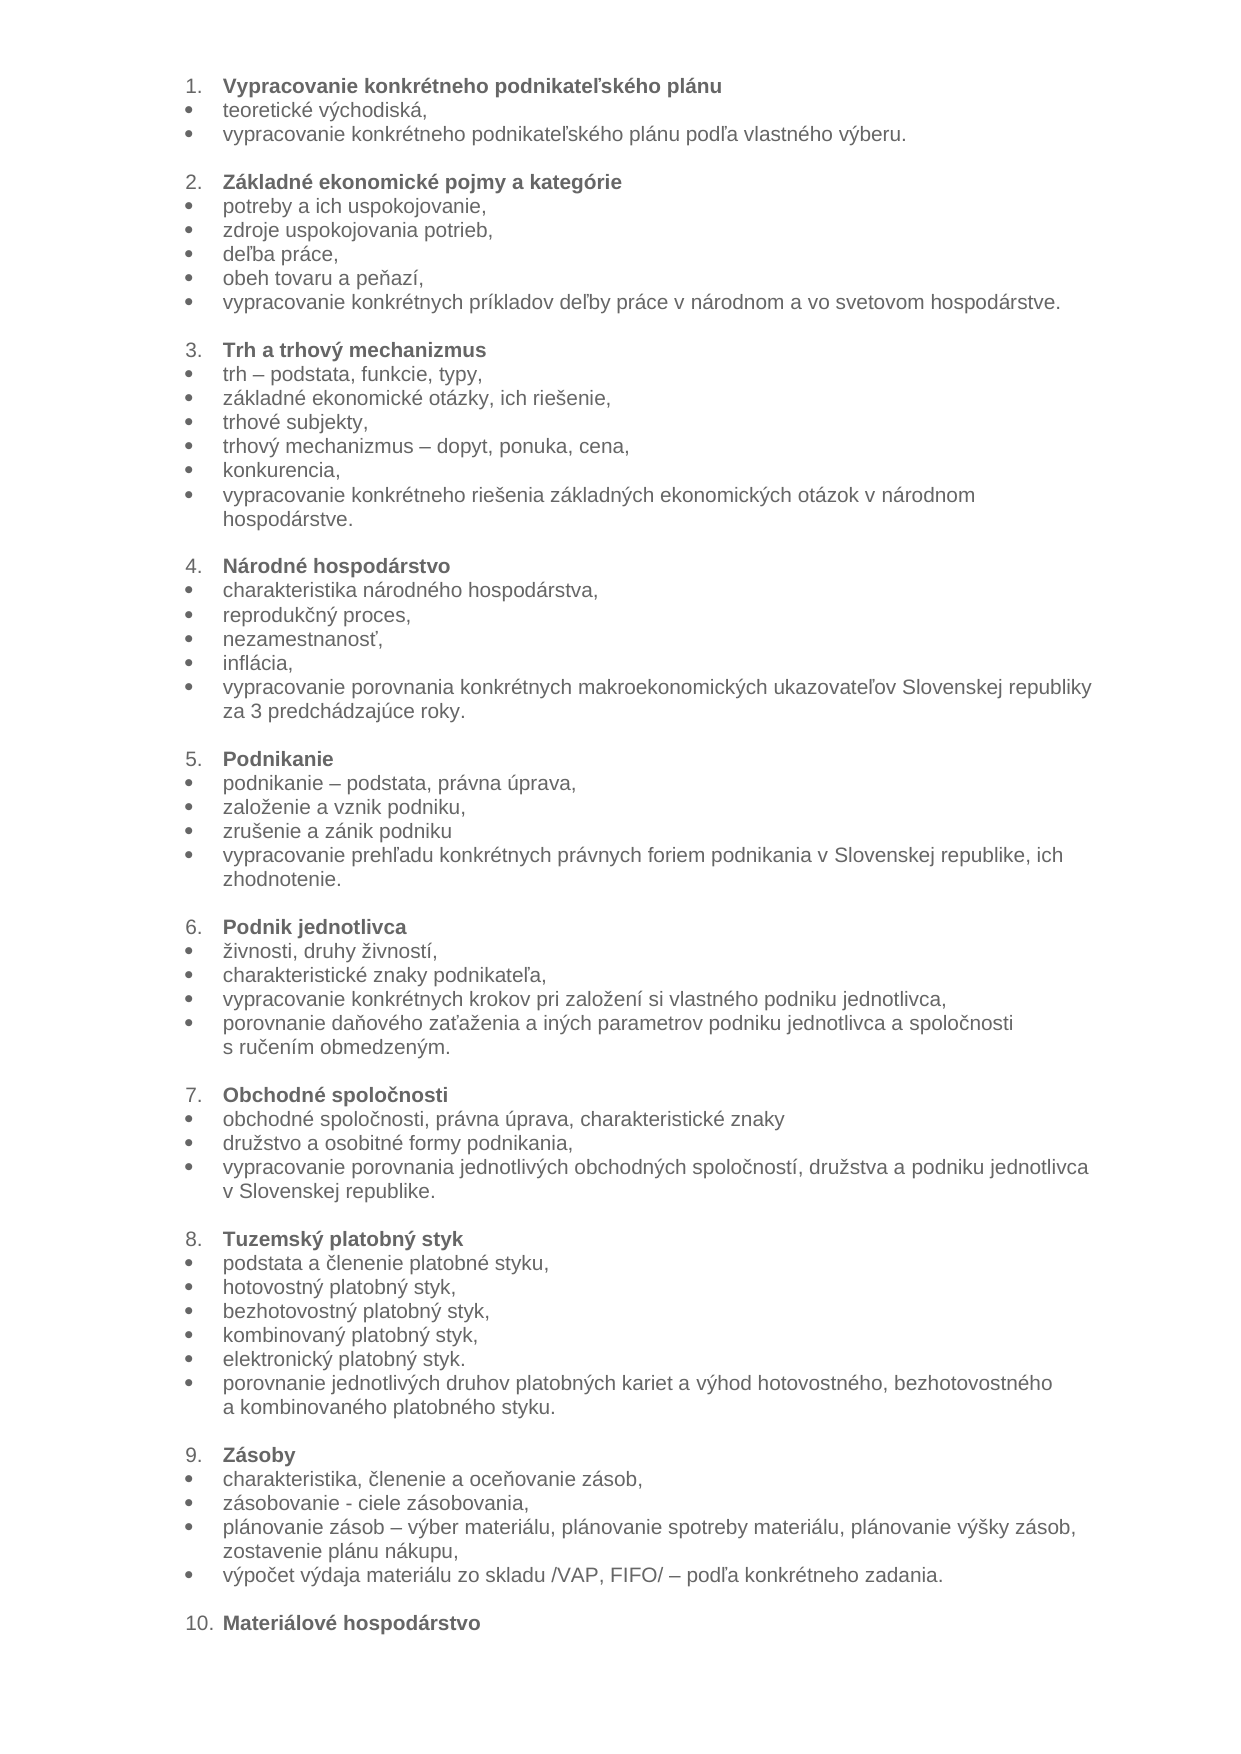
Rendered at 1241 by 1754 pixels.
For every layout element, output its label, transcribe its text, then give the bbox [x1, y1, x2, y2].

list porovnanie jednotlivých druhov platobných kariet a výhod hotovostného, bezhotovostného a kombinovaného platobného styku. [185, 1371, 1093, 1419]
list vypracovanie konkrétnych krokov pri založení si vlastného podniku jednotlivca, [185, 987, 1093, 1011]
list potreby a ich uspokojovanie, [185, 194, 1093, 218]
list bezhotovostný platobný styk, [185, 1299, 1093, 1323]
list kombinovaný platobný styk, [185, 1323, 1093, 1347]
list Materiálové hospodárstvo [185, 1611, 1093, 1635]
list plánovanie zásob – výber materiálu, plánovanie spotreby materiálu, plánovanie výšky zásob, zostavenie plánu nákupu, [185, 1515, 1093, 1563]
list Vypracovanie konkrétneho podnikateľského plánu [185, 74, 1093, 98]
list Základné ekonomické pojmy a kategórie [185, 170, 1093, 194]
list obchodné spoločnosti, právna úprava, charakteristické znaky [185, 1107, 1093, 1131]
list Podnik jednotlivca [185, 915, 1093, 939]
list podnikanie – podstata, právna úprava, [185, 771, 1093, 794]
list nezamestnanosť, [185, 626, 1093, 651]
list obeh tovaru a peňazí, [185, 266, 1093, 290]
list teoretické východiská, [185, 98, 1093, 122]
list zdroje uspokojovania potrieb, [185, 218, 1093, 242]
list trh – podstata, funkcie, typy, [185, 362, 1093, 386]
list Podnikanie [185, 747, 1093, 771]
list Tuzemský platobný styk [185, 1227, 1093, 1251]
list elektronický platobný styk. [185, 1347, 1093, 1371]
list podstata a členenie platobné styku, [185, 1251, 1093, 1275]
list vypracovanie konkrétnych príkladov deľby práce v národnom a vo svetovom hospodárstve. [185, 290, 1093, 314]
list inflácia, [185, 651, 1093, 674]
list konkurencia, [185, 458, 1093, 482]
list charakteristika, členenie a oceňovanie zásob, [185, 1467, 1093, 1491]
list hotovostný platobný styk, [185, 1275, 1093, 1299]
list Obchodné spoločnosti [185, 1083, 1093, 1107]
list porovnanie daňového zaťaženia a iných parametrov podniku jednotlivca a spoločnosti s ručením obmedzeným. [185, 1011, 1093, 1059]
list vypracovanie prehľadu konkrétnych právnych foriem podnikania v Slovenskej republike, ich zhodnotenie. [185, 843, 1093, 891]
list vypracovanie porovnania jednotlivých obchodných spoločností, družstva a podniku jednotlivca v Slovenskej republike. [185, 1155, 1093, 1203]
list vypracovanie konkrétneho podnikateľského plánu podľa vlastného výberu. [185, 122, 1093, 146]
list Národné hospodárstvo [185, 554, 1093, 578]
list Trh a trhový mechanizmus [185, 338, 1093, 362]
list zásobovanie - ciele zásobovania, [185, 1491, 1093, 1515]
list vypracovanie porovnania konkrétnych makroekonomických ukazovateľov Slovenskej republiky za 3 predchádzajúce roky. [185, 674, 1093, 723]
list charakteristické znaky podnikateľa, [185, 963, 1093, 987]
list založenie a vznik podniku, [185, 794, 1093, 819]
list trhové subjekty, [185, 410, 1093, 434]
list reprodukčný proces, [185, 602, 1093, 626]
list výpočet výdaja materiálu zo skladu /VAP, FIFO/ – podľa konkrétneho zadania. [185, 1563, 1093, 1587]
list vypracovanie konkrétneho riešenia základných ekonomických otázok v národnom hospodárstve. [185, 482, 1093, 530]
list živnosti, druhy živností, [185, 939, 1093, 963]
list družstvo a osobitné formy podnikania, [185, 1131, 1093, 1155]
list Zásoby [185, 1443, 1093, 1467]
list trhový mechanizmus – dopyt, ponuka, cena, [185, 434, 1093, 458]
list základné ekonomické otázky, ich riešenie, [185, 386, 1093, 410]
list deľba práce, [185, 242, 1093, 266]
list zrušenie a zánik podniku [185, 819, 1093, 843]
list charakteristika národného hospodárstva, [185, 578, 1093, 602]
